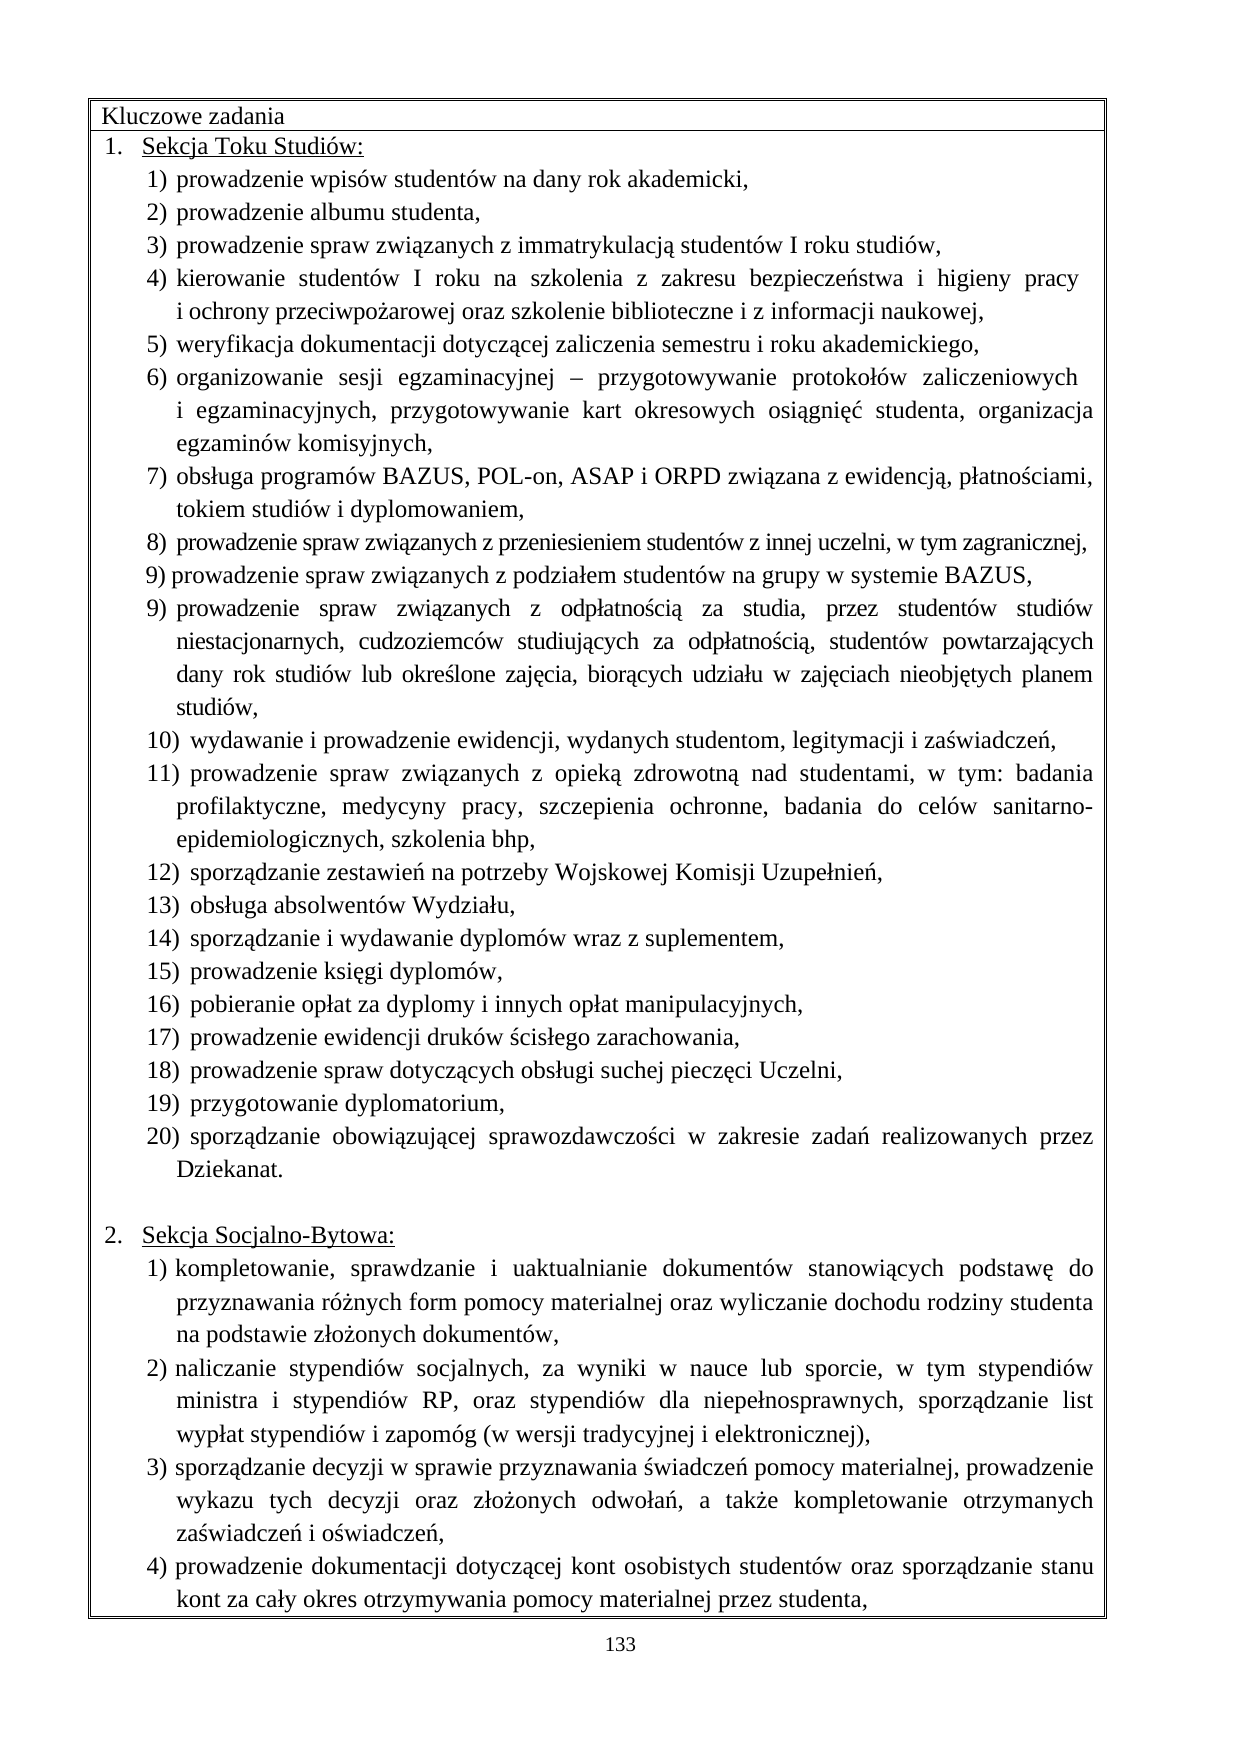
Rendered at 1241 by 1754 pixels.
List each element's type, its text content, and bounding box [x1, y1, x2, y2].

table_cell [91, 131, 1104, 1616]
table_cell Kluczowe zadania [91, 101, 1104, 130]
